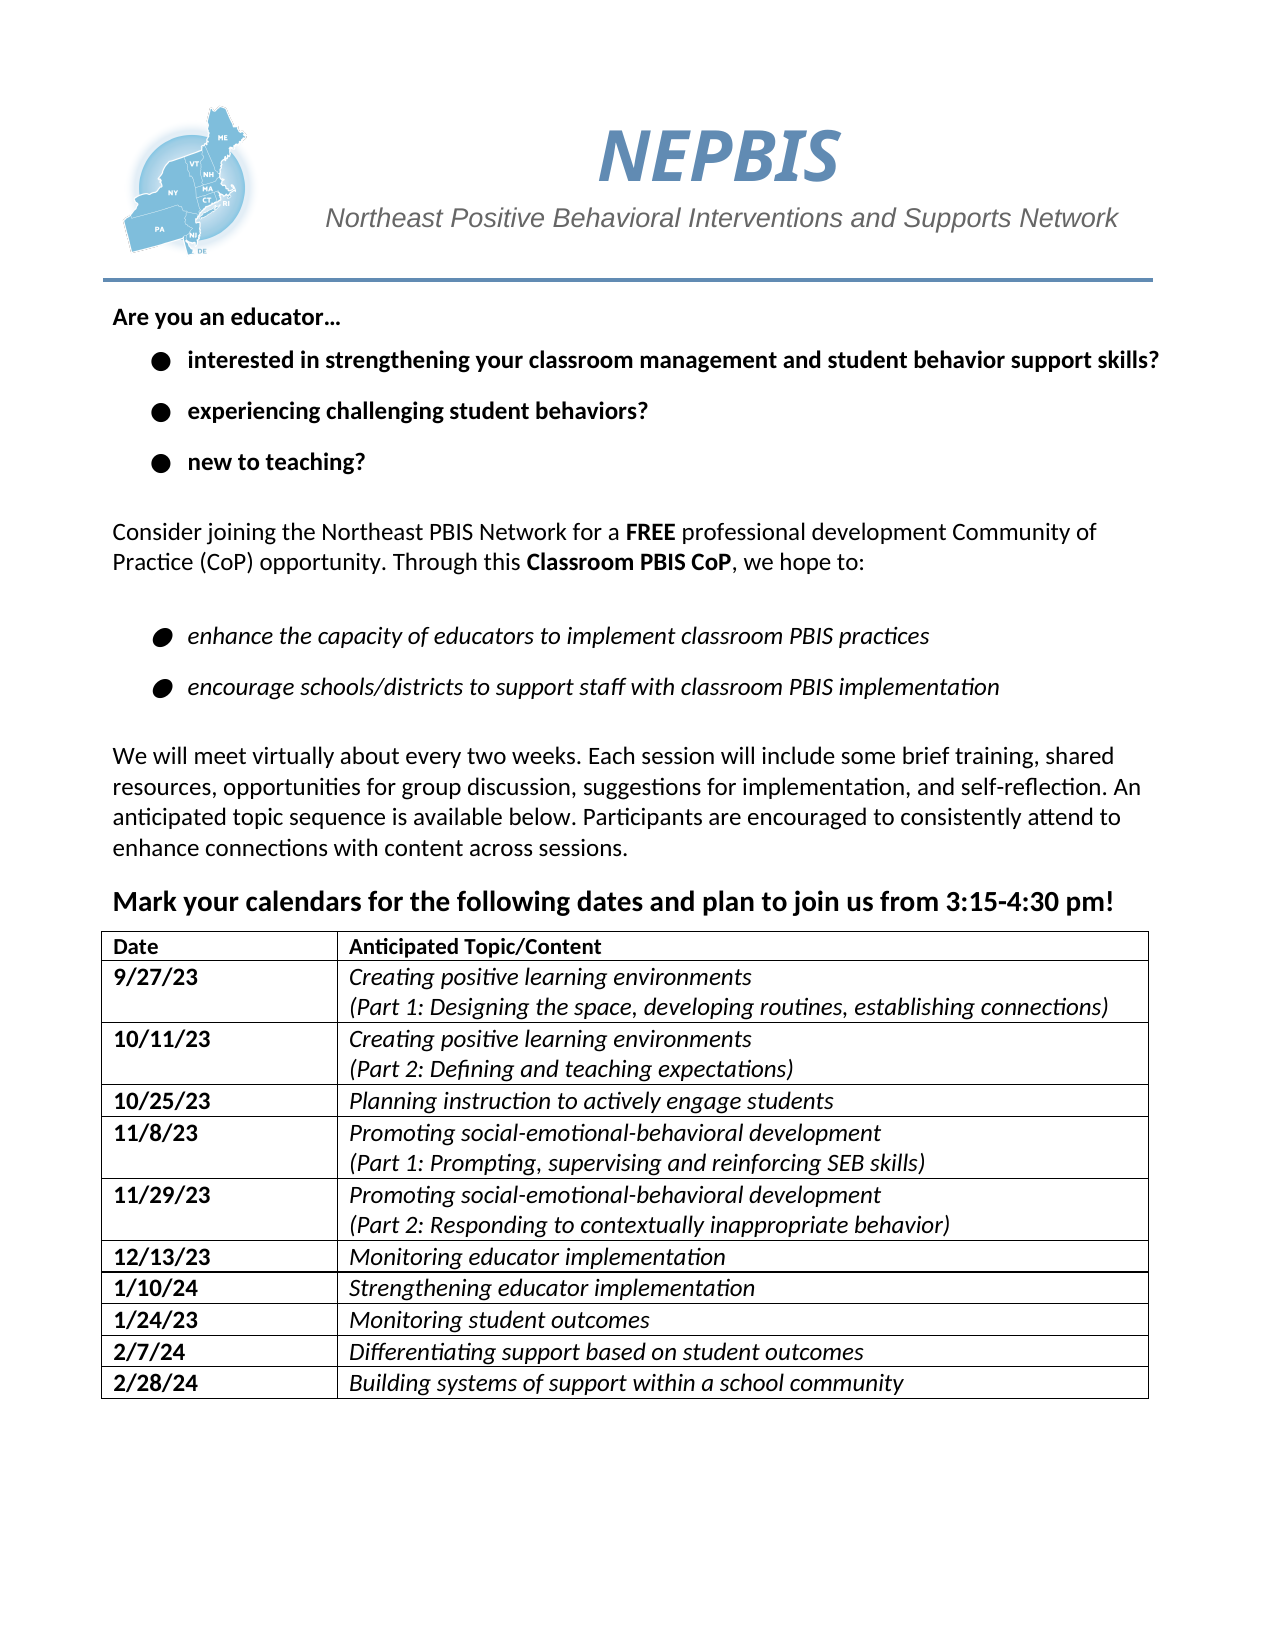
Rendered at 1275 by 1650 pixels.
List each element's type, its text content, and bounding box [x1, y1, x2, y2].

table_cell 11/8/23 [102, 1117, 337, 1178]
table_cell 12/13/23 [102, 1241, 337, 1271]
table_cell Promoting social-emotional-behavioral development (Part 2: Responding to contextually inappropriate behavior) [338, 1179, 1148, 1240]
table_cell 10/25/23 [102, 1085, 337, 1116]
table_cell Differentiating support based on student outcomes [338, 1336, 1148, 1366]
table_cell 2/7/24 [102, 1336, 337, 1366]
list enhance the capacity of educators to implement classroom PBIS practices [150, 607, 1162, 658]
table_cell 9/27/23 [102, 961, 337, 1022]
list new to teaching? [150, 434, 1162, 485]
table_header Anticipated Topic/Content [338, 932, 1148, 960]
table_cell 1/24/23 [102, 1304, 337, 1334]
table_cell Creating positive learning environments (Part 2: Defining and teaching expectations) [338, 1023, 1148, 1084]
text Are you an educator… [112, 116, 1162, 331]
table_cell 1/10/24 [102, 1273, 337, 1303]
list experiencing challenging student behaviors? [150, 383, 1162, 434]
list interested in strengthening your classroom management and student behavior support skills? [150, 331, 1162, 383]
table_cell Monitoring student outcomes [338, 1304, 1148, 1334]
table_cell 10/11/23 [102, 1023, 337, 1084]
text We will meet virtually about every two weeks. Each session will include some brief training, shared resources, opportunities for group discussion, suggestions for implementation, and self-reflection. An anticipated topic sequence is available below. Participants are encouraged to consistently attend to enhance connections with content across sessions. [112, 740, 1162, 862]
table_cell Promoting social-emotional-behavioral development (Part 1: Prompting, supervising and reinforcing SEB skills) [338, 1117, 1148, 1178]
text Mark your calendars for the following dates and plan to join us from 3:15-4:30 pm! [112, 883, 1162, 918]
table_cell 2/28/24 [102, 1367, 337, 1398]
table_cell Monitoring educator implementation [338, 1241, 1148, 1271]
table_cell Creating positive learning environments (Part 1: Designing the space, developing routines, establishing connections) [338, 961, 1148, 1022]
list encourage schools/districts to support staff with classroom PBIS implementation [150, 658, 1162, 710]
table_cell Planning instruction to actively engage students [338, 1085, 1148, 1116]
table_cell Building systems of support within a school community [338, 1367, 1148, 1398]
picture [114, 105, 270, 266]
table_header Date [102, 932, 337, 960]
text Consider joining the Northeast PBIS Network for a FREE professional development Community of Practice (CoP) opportunity. Through this Classroom PBIS CoP, we hope to: [112, 516, 1162, 577]
table_cell 11/29/23 [102, 1179, 337, 1240]
table_cell Strengthening educator implementation [338, 1273, 1148, 1303]
